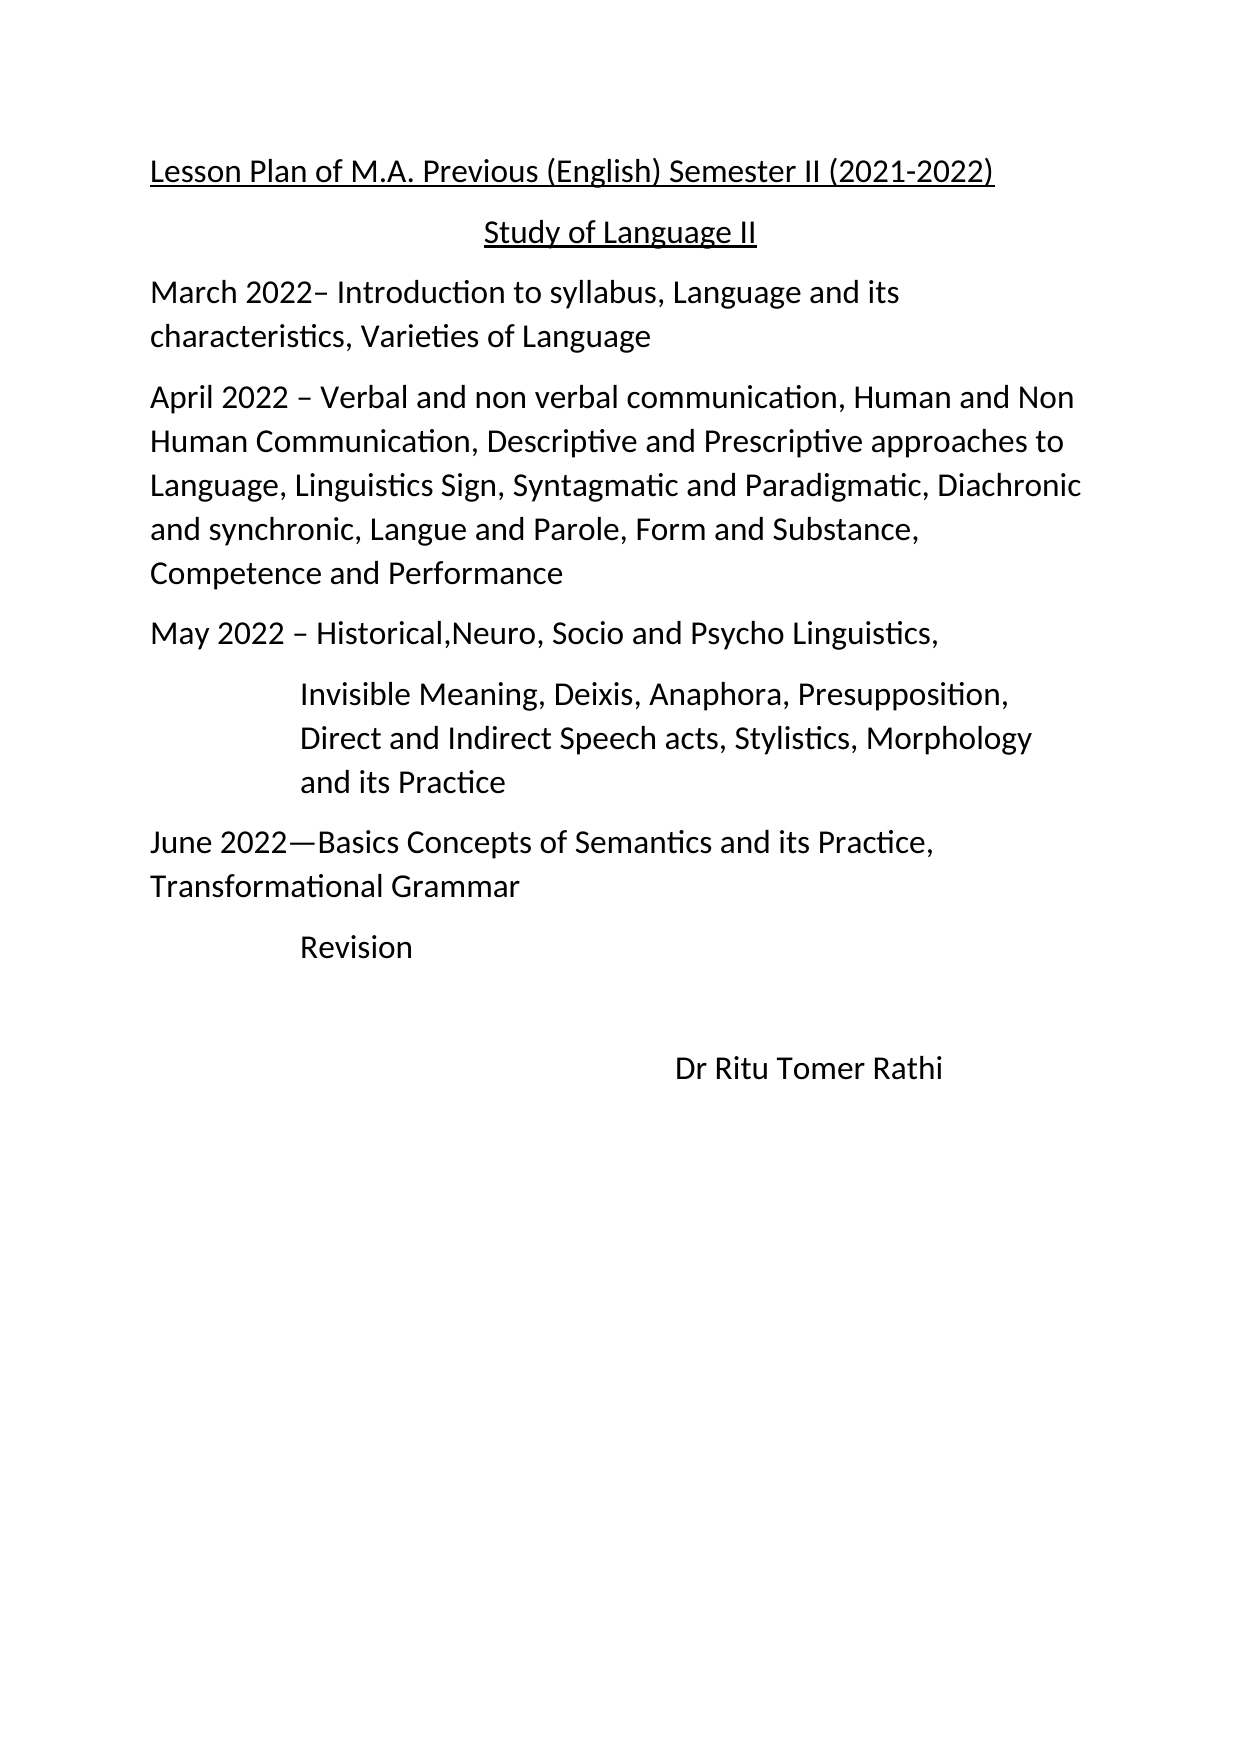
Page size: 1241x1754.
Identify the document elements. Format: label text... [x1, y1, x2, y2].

text Dr Ritu Tomer Rathi [150, 1047, 1090, 1088]
text March 2022– Introduction to syllabus, Language and its characteristics, Varieties of Language [150, 271, 1090, 356]
text Study of Language II [150, 211, 1090, 251]
text April 2022 – Verbal and non verbal communication, Human and Non Human Communication, Descriptive and Prescriptive approaches to Language, Linguistics Sign, Syntagmatic and Paradigmatic, Diachronic and synchronic, Langue and Parole, Form and Substance, Competence and Performance [150, 376, 1090, 592]
text Revision [225, 926, 1090, 967]
text Lesson Plan of M.A. Previous (English) Semester II (2021-2022) [150, 150, 1090, 191]
text Invisible Meaning, Deixis, Anaphora, Presupposition, Direct and Indirect Speech acts, Stylistics, Morphology and its Practice [300, 673, 1090, 802]
text June 2022—Basics Concepts of Semantics and its Practice, Transformational Grammar [150, 821, 1090, 906]
text May 2022 – Historical,Neuro, Socio and Psycho Linguistics, [150, 612, 1090, 653]
